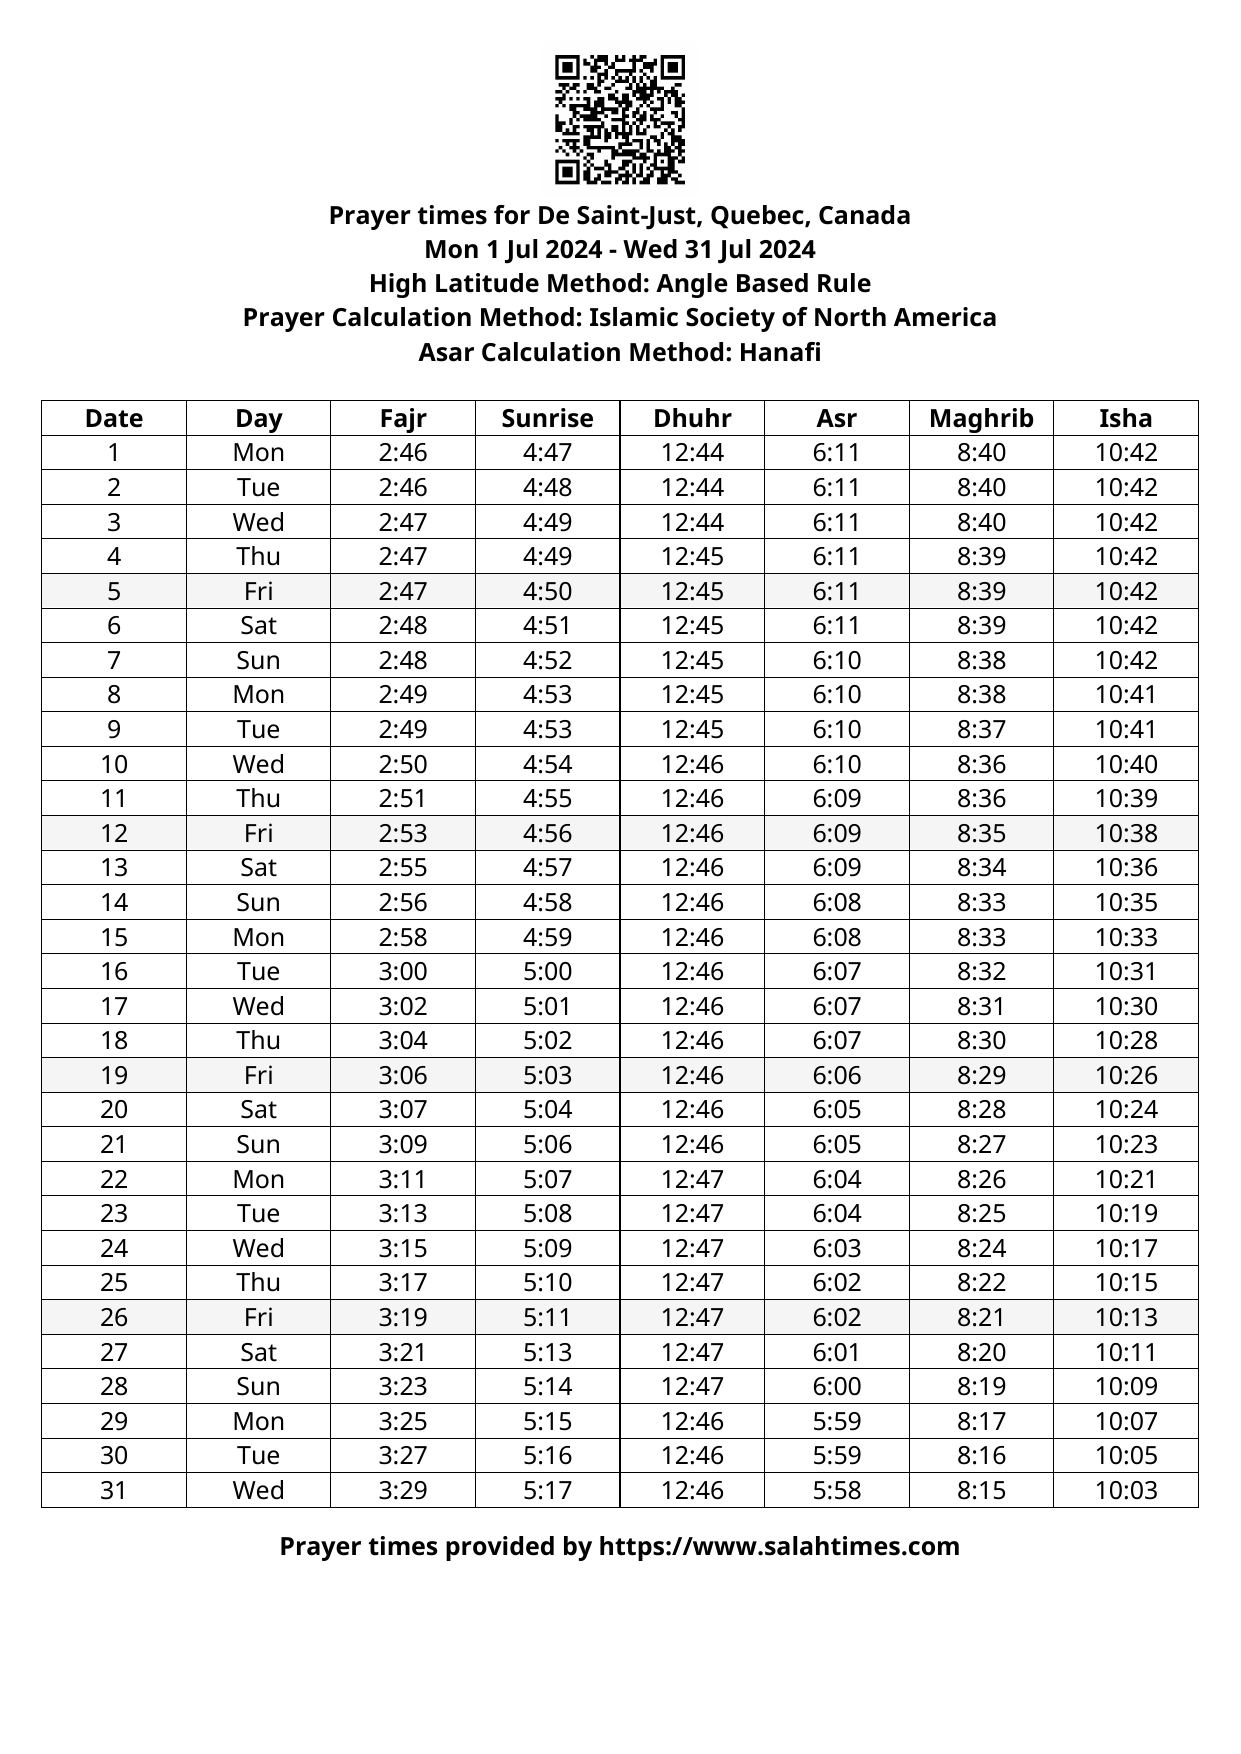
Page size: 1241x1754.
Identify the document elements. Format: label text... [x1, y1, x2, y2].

table_cell 10:35 [1054, 885, 1198, 919]
table_cell 6:01 [765, 1335, 909, 1368]
table_cell 12:47 [621, 1300, 764, 1334]
table_cell 30 [42, 1439, 186, 1472]
text Mon 1 Jul 2024 - Wed 31 Jul 2024 [42, 232, 1198, 266]
table_cell 1 [42, 436, 186, 469]
table_cell 8:40 [910, 470, 1053, 504]
table_cell Thu [187, 1024, 330, 1057]
table_cell 8:15 [910, 1473, 1053, 1507]
table_cell 6:10 [765, 678, 909, 711]
table_cell 12:46 [621, 781, 764, 815]
table_cell 12:46 [621, 920, 764, 953]
text Asar Calculation Method: Hanafi [42, 334, 1198, 368]
table_cell 12:47 [621, 1369, 764, 1403]
table_cell 16 [42, 954, 186, 988]
table_cell 10:23 [1054, 1127, 1198, 1161]
table_cell 4:53 [476, 678, 619, 711]
table_cell 3:15 [331, 1231, 475, 1264]
table_cell 8:40 [910, 436, 1053, 469]
table_cell 4:47 [476, 436, 619, 469]
table_cell Sat [187, 609, 330, 642]
table_cell Mon [187, 678, 330, 711]
table_cell 8:24 [910, 1231, 1053, 1264]
table_cell 10:42 [1054, 436, 1198, 469]
table_cell 13 [42, 851, 186, 884]
table_cell 8:35 [910, 816, 1053, 849]
text Prayer times for De Saint-Just, Quebec, Canada [42, 198, 1198, 232]
table_cell 3:06 [331, 1058, 475, 1092]
table_cell 12:47 [621, 1266, 764, 1299]
table_cell 5:17 [476, 1473, 619, 1507]
table_cell Wed [187, 747, 330, 780]
table_cell 12:44 [621, 470, 764, 504]
table_header Maghrib [910, 401, 1053, 434]
table_cell 12:46 [621, 816, 764, 849]
table_cell 8:32 [910, 954, 1053, 988]
table_cell 3:00 [331, 954, 475, 988]
table_header Asr [765, 401, 909, 434]
table_cell Fri [187, 816, 330, 849]
table_cell 8:37 [910, 712, 1053, 746]
table_cell 8:17 [910, 1404, 1053, 1437]
table_cell 8:20 [910, 1335, 1053, 1368]
table_cell 17 [42, 989, 186, 1022]
table_cell Thu [187, 781, 330, 815]
table_cell Wed [187, 1231, 330, 1264]
table_cell 12:45 [621, 574, 764, 607]
table_cell 8:27 [910, 1127, 1053, 1161]
table_cell 31 [42, 1473, 186, 1507]
table_cell 8:28 [910, 1093, 1053, 1126]
table_cell Fri [187, 1300, 330, 1334]
table_cell 5:03 [476, 1058, 619, 1092]
table_cell Fri [187, 1058, 330, 1092]
table_cell 4:53 [476, 712, 619, 746]
table_cell 3:23 [331, 1369, 475, 1403]
table_cell 12:46 [621, 989, 764, 1022]
table_cell 8:21 [910, 1300, 1053, 1334]
table_cell 6:00 [765, 1369, 909, 1403]
table_cell 4:52 [476, 643, 619, 677]
table_cell Tue [187, 1439, 330, 1472]
table_cell Tue [187, 470, 330, 504]
table_cell 12:46 [621, 1404, 764, 1437]
table_cell 10:42 [1054, 505, 1198, 538]
table_cell 4:56 [476, 816, 619, 849]
table_cell 10:19 [1054, 1196, 1198, 1230]
table_cell 3:09 [331, 1127, 475, 1161]
table_cell 8:39 [910, 609, 1053, 642]
table_cell 3:13 [331, 1196, 475, 1230]
table_cell 6:04 [765, 1196, 909, 1230]
table_cell 6:02 [765, 1300, 909, 1334]
table_cell 3:21 [331, 1335, 475, 1368]
table_cell 12:46 [621, 885, 764, 919]
table_cell 8:19 [910, 1369, 1053, 1403]
table_cell Fri [187, 574, 330, 607]
table_cell 4:49 [476, 539, 619, 573]
table_cell 4:49 [476, 505, 619, 538]
table_cell 3:11 [331, 1162, 475, 1195]
table_cell 2:48 [331, 609, 475, 642]
table_cell 12:46 [621, 851, 764, 884]
table_cell 8:26 [910, 1162, 1053, 1195]
table_cell 5:07 [476, 1162, 619, 1195]
table_cell 2:53 [331, 816, 475, 849]
table_cell 4:55 [476, 781, 619, 815]
table_cell 5:13 [476, 1335, 619, 1368]
table_cell 3:04 [331, 1024, 475, 1057]
table_cell 3 [42, 505, 186, 538]
table_cell 12:45 [621, 609, 764, 642]
table_cell 8:29 [910, 1058, 1053, 1092]
table_cell 4:57 [476, 851, 619, 884]
table_cell 2:58 [331, 920, 475, 953]
table_header Date [42, 401, 186, 434]
table_cell 4:48 [476, 470, 619, 504]
table_cell 4 [42, 539, 186, 573]
table_cell 5:11 [476, 1300, 619, 1334]
table_cell 12:45 [621, 539, 764, 573]
table_cell Mon [187, 1162, 330, 1195]
table_cell 8:36 [910, 781, 1053, 815]
table_cell 10:28 [1054, 1024, 1198, 1057]
table_cell 6:05 [765, 1093, 909, 1126]
table_cell 12:46 [621, 1473, 764, 1507]
table_cell 8:30 [910, 1024, 1053, 1057]
table_cell 11 [42, 781, 186, 815]
table_cell Mon [187, 1404, 330, 1437]
table_cell 2:47 [331, 539, 475, 573]
table_cell 9 [42, 712, 186, 746]
table_cell 2:50 [331, 747, 475, 780]
table_header Fajr [331, 401, 475, 434]
table_cell 8:36 [910, 747, 1053, 780]
table_cell 5:59 [765, 1404, 909, 1437]
table_cell 10:26 [1054, 1058, 1198, 1092]
table_cell 10:05 [1054, 1439, 1198, 1472]
table_cell 6:08 [765, 920, 909, 953]
table_cell 10:30 [1054, 989, 1198, 1022]
table_cell 19 [42, 1058, 186, 1092]
table_cell 10:41 [1054, 712, 1198, 746]
table_cell 12:46 [621, 1024, 764, 1057]
table_cell 6:11 [765, 539, 909, 573]
table_cell Wed [187, 505, 330, 538]
table_cell Sun [187, 885, 330, 919]
table_cell 2:49 [331, 678, 475, 711]
table_cell 10:15 [1054, 1266, 1198, 1299]
table_cell 5:14 [476, 1369, 619, 1403]
table_cell Thu [187, 1266, 330, 1299]
table_cell 3:02 [331, 989, 475, 1022]
table_cell 4:51 [476, 609, 619, 642]
table_cell 10:39 [1054, 781, 1198, 815]
table_cell 10:31 [1054, 954, 1198, 988]
table_cell 18 [42, 1024, 186, 1057]
table_cell 8:40 [910, 505, 1053, 538]
table_cell 6:09 [765, 816, 909, 849]
table_cell 6:06 [765, 1058, 909, 1092]
table_cell 5:16 [476, 1439, 619, 1472]
table_cell 3:17 [331, 1266, 475, 1299]
table_cell 5 [42, 574, 186, 607]
table_cell 4:54 [476, 747, 619, 780]
table_cell 6:09 [765, 851, 909, 884]
table_cell 20 [42, 1093, 186, 1126]
table_cell 12:45 [621, 712, 764, 746]
table_cell 5:04 [476, 1093, 619, 1126]
table_cell 6:11 [765, 505, 909, 538]
table_cell 15 [42, 920, 186, 953]
table_cell 6:04 [765, 1162, 909, 1195]
table_cell 8:16 [910, 1439, 1053, 1472]
table_cell 10:42 [1054, 609, 1198, 642]
table_cell Tue [187, 954, 330, 988]
table_cell 24 [42, 1231, 186, 1264]
table_cell 6:05 [765, 1127, 909, 1161]
table_cell 10:09 [1054, 1369, 1198, 1403]
table_cell 8:33 [910, 885, 1053, 919]
table_cell 12:46 [621, 1127, 764, 1161]
table_cell 10 [42, 747, 186, 780]
table_cell 4:50 [476, 574, 619, 607]
table_cell 6:10 [765, 747, 909, 780]
table_cell Sat [187, 1335, 330, 1368]
table_cell 12:46 [621, 1439, 764, 1472]
table_cell 10:42 [1054, 539, 1198, 573]
table_cell 10:33 [1054, 920, 1198, 953]
table_cell 5:06 [476, 1127, 619, 1161]
table_cell 6:07 [765, 989, 909, 1022]
table_cell Thu [187, 539, 330, 573]
table_cell 8:33 [910, 920, 1053, 953]
table_cell 8 [42, 678, 186, 711]
table_header Isha [1054, 401, 1198, 434]
table_cell 6:11 [765, 574, 909, 607]
text Prayer times provided by https://www.salahtimes.com [42, 1528, 1198, 1563]
table_cell 12:47 [621, 1162, 764, 1195]
table_cell 23 [42, 1196, 186, 1230]
table_cell 4:59 [476, 920, 619, 953]
table_cell Sat [187, 851, 330, 884]
table_cell 6 [42, 609, 186, 642]
picture [542, 41, 699, 198]
table_cell 2:46 [331, 470, 475, 504]
table_cell 12:45 [621, 643, 764, 677]
table_cell 10:24 [1054, 1093, 1198, 1126]
table_cell 8:22 [910, 1266, 1053, 1299]
table_cell 29 [42, 1404, 186, 1437]
table_cell 10:07 [1054, 1404, 1198, 1437]
table_cell 6:02 [765, 1266, 909, 1299]
table_cell 2:46 [331, 436, 475, 469]
table_cell 2:49 [331, 712, 475, 746]
table_cell 10:21 [1054, 1162, 1198, 1195]
table_cell 3:19 [331, 1300, 475, 1334]
table_cell Wed [187, 1473, 330, 1507]
table_cell 12 [42, 816, 186, 849]
table_cell 8:38 [910, 678, 1053, 711]
table_header Dhuhr [621, 401, 764, 434]
table_cell Wed [187, 989, 330, 1022]
table_cell 12:46 [621, 747, 764, 780]
table_cell 4:58 [476, 885, 619, 919]
table_cell 2:56 [331, 885, 475, 919]
table_cell 2:55 [331, 851, 475, 884]
table_cell 6:11 [765, 609, 909, 642]
table_cell 3:25 [331, 1404, 475, 1437]
table_cell 10:13 [1054, 1300, 1198, 1334]
table_cell 6:10 [765, 643, 909, 677]
table_cell 6:09 [765, 781, 909, 815]
table_cell 28 [42, 1369, 186, 1403]
table_cell 5:02 [476, 1024, 619, 1057]
table_cell 6:10 [765, 712, 909, 746]
table_cell 10:42 [1054, 574, 1198, 607]
table_cell 10:36 [1054, 851, 1198, 884]
table_cell 8:39 [910, 539, 1053, 573]
table_cell 6:08 [765, 885, 909, 919]
table_cell 12:45 [621, 678, 764, 711]
text High Latitude Method: Angle Based Rule [42, 266, 1198, 300]
table_cell 8:38 [910, 643, 1053, 677]
table_cell 12:46 [621, 1058, 764, 1092]
table_cell 10:03 [1054, 1473, 1198, 1507]
table_cell 7 [42, 643, 186, 677]
text Prayer Calculation Method: Islamic Society of North America [42, 300, 1198, 334]
table_cell 12:44 [621, 505, 764, 538]
table_cell 2 [42, 470, 186, 504]
table_cell 5:08 [476, 1196, 619, 1230]
table_cell 12:47 [621, 1335, 764, 1368]
table_cell 10:11 [1054, 1335, 1198, 1368]
table_cell 6:11 [765, 436, 909, 469]
table_cell 12:47 [621, 1196, 764, 1230]
table_cell 5:00 [476, 954, 619, 988]
table_cell 25 [42, 1266, 186, 1299]
table_cell 8:31 [910, 989, 1053, 1022]
table_cell 26 [42, 1300, 186, 1334]
table_cell 6:07 [765, 1024, 909, 1057]
table_cell 10:41 [1054, 678, 1198, 711]
table_cell 10:42 [1054, 643, 1198, 677]
table_cell 22 [42, 1162, 186, 1195]
table_cell Sun [187, 1369, 330, 1403]
table_cell 2:47 [331, 505, 475, 538]
table_cell 5:01 [476, 989, 619, 1022]
table_cell 2:47 [331, 574, 475, 607]
table_cell 6:03 [765, 1231, 909, 1264]
table_cell 5:58 [765, 1473, 909, 1507]
table_cell 12:47 [621, 1231, 764, 1264]
table_cell 5:59 [765, 1439, 909, 1472]
table_cell 12:44 [621, 436, 764, 469]
table_cell Tue [187, 1196, 330, 1230]
table_cell 3:07 [331, 1093, 475, 1126]
table_cell 2:48 [331, 643, 475, 677]
table_cell 8:25 [910, 1196, 1053, 1230]
table_cell 21 [42, 1127, 186, 1161]
table_cell 6:11 [765, 470, 909, 504]
table_cell 10:40 [1054, 747, 1198, 780]
table_cell 8:39 [910, 574, 1053, 607]
table_cell 3:27 [331, 1439, 475, 1472]
table_cell 10:38 [1054, 816, 1198, 849]
table_cell 14 [42, 885, 186, 919]
table_cell Sun [187, 1127, 330, 1161]
table_cell 5:15 [476, 1404, 619, 1437]
table_cell Sun [187, 643, 330, 677]
table_cell Mon [187, 920, 330, 953]
table_cell 12:46 [621, 954, 764, 988]
table_cell Sat [187, 1093, 330, 1126]
table_header Day [187, 401, 330, 434]
table_cell Tue [187, 712, 330, 746]
table_header Sunrise [476, 401, 619, 434]
table_cell 8:34 [910, 851, 1053, 884]
table_cell 6:07 [765, 954, 909, 988]
table_cell Mon [187, 436, 330, 469]
table_cell 27 [42, 1335, 186, 1368]
table_cell 12:46 [621, 1093, 764, 1126]
table_cell 10:17 [1054, 1231, 1198, 1264]
table_cell 5:10 [476, 1266, 619, 1299]
table_cell 3:29 [331, 1473, 475, 1507]
table_cell 5:09 [476, 1231, 619, 1264]
table_cell 10:42 [1054, 470, 1198, 504]
table_cell 2:51 [331, 781, 475, 815]
